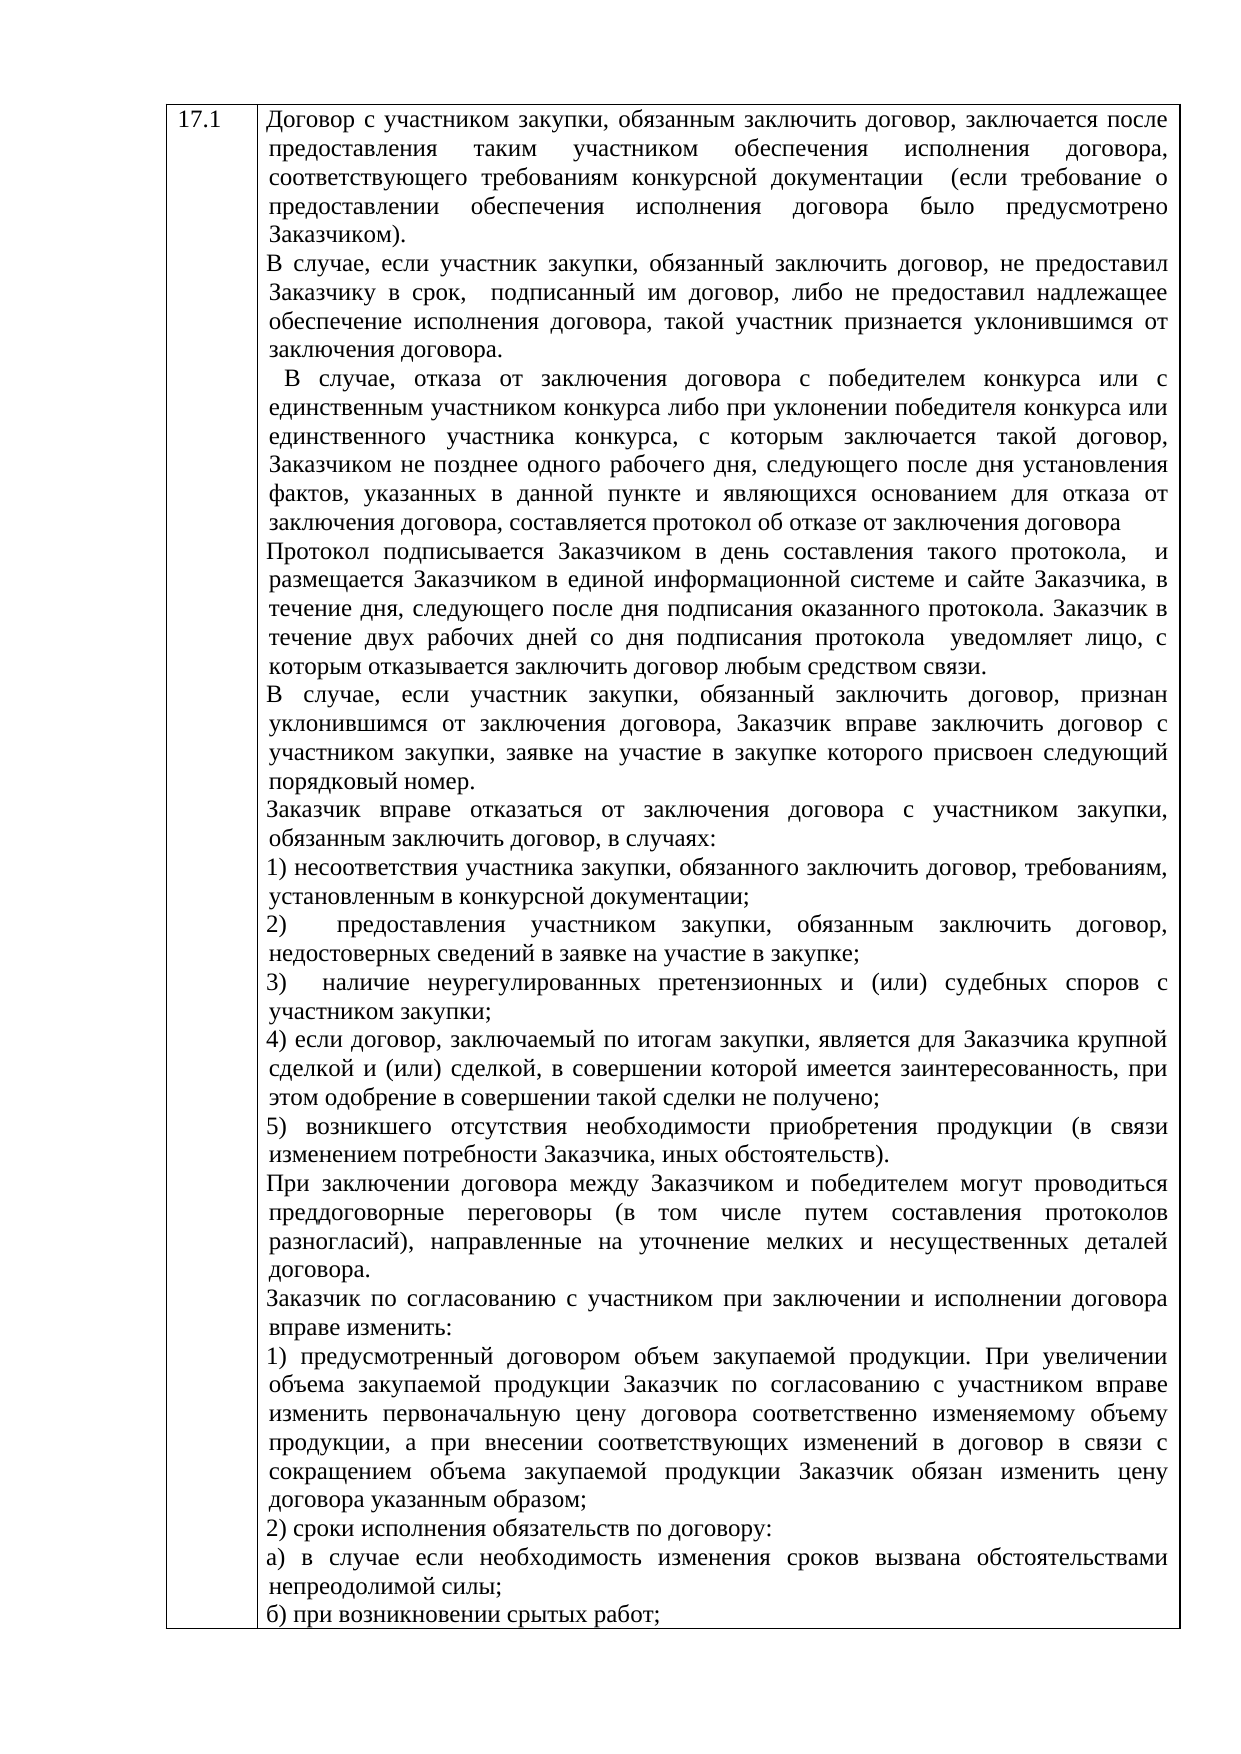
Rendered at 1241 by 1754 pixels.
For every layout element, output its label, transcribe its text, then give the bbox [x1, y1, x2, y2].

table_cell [258, 105, 1179, 1628]
table_cell 17.1 [167, 105, 257, 1628]
